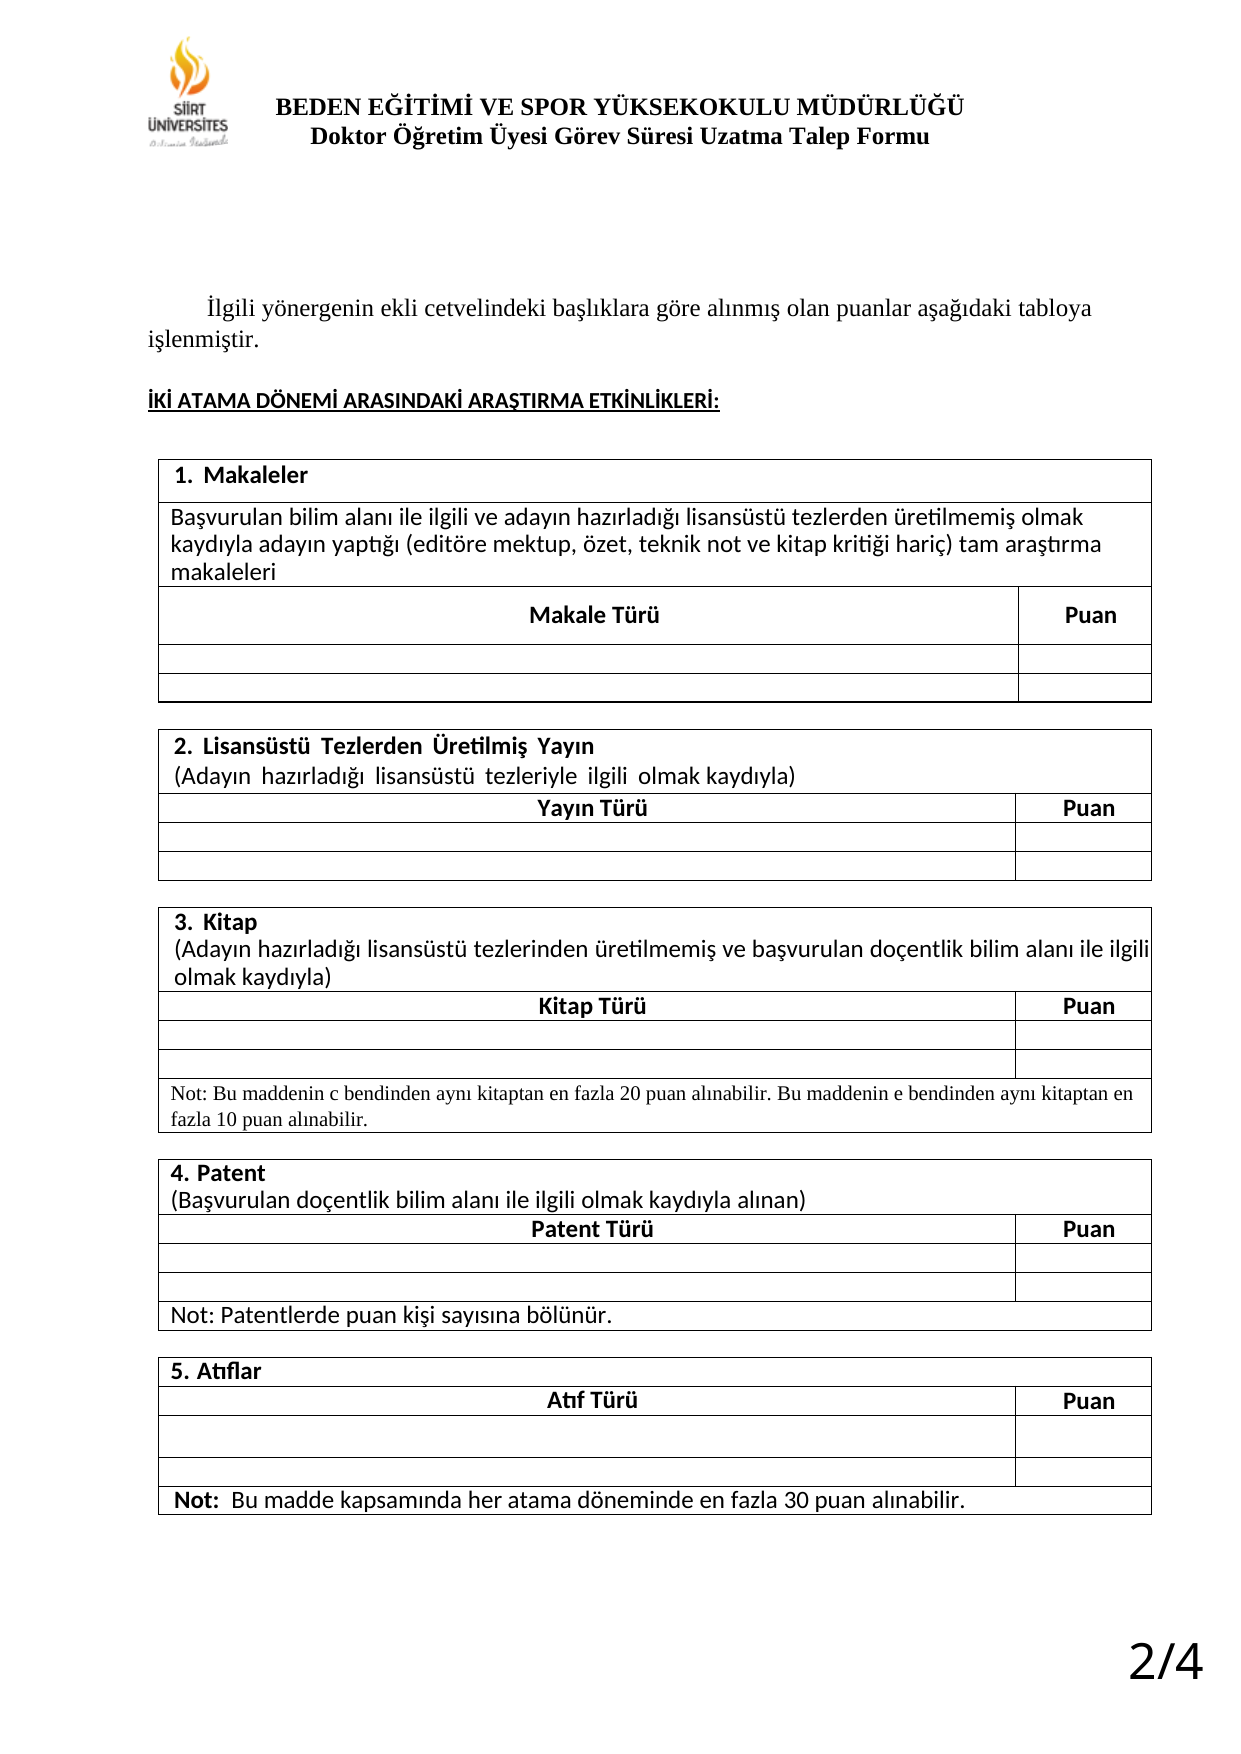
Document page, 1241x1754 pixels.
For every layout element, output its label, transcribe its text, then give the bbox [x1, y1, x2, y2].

table_cell Atıf Türü [159, 1387, 1015, 1415]
table_cell Not: Patentlerde puan kişi sayısına bölünür. [159, 1302, 1151, 1329]
table_cell [1016, 1050, 1151, 1078]
table_cell Kitap Türü [159, 992, 1015, 1020]
table_cell Yayın Türü [159, 794, 1015, 822]
table_cell [1016, 1416, 1151, 1457]
table_cell Puan [1016, 992, 1151, 1020]
table_cell [159, 823, 1015, 851]
table_cell [1019, 674, 1151, 701]
text İlgili yönergenin ekli cetvelindeki başlıklara göre alınmış olan puanlar aşağıdaki tabloya işlenmiştir. [148, 293, 1093, 353]
table_cell [159, 674, 1018, 701]
table_header 5. Atıflar [159, 1358, 1151, 1386]
table_cell [159, 1273, 1015, 1301]
table_cell [159, 1458, 1015, 1486]
table_cell Puan [1016, 794, 1151, 822]
table_cell Puan [1016, 1215, 1151, 1243]
table_cell Makale Türü [159, 587, 1018, 643]
table_cell Patent Türü [159, 1215, 1015, 1243]
table_header 4. Patent (Başvurulan doçentlik bilim alanı ile ilgili olmak kaydıyla alınan) [159, 1160, 1151, 1214]
table_cell [1016, 1458, 1151, 1486]
table_cell Not: Bu maddenin c bendinden aynı kitaptan en fazla 20 puan alınabilir. Bu maddenin e bendinden aynı kitaptan en fazla 10 puan alınabilir. [159, 1079, 1151, 1132]
table_cell Not: Bu madde kapsamında her atama döneminde en fazla 30 puan alınabilir. [159, 1487, 1151, 1514]
table_header 2. Lisansüstü Tezlerden Üretilmiş Yayın (Adayın hazırladığı lisansüstü tezleriyle ilgili olmak kaydıyla) [159, 730, 1151, 793]
table_cell [1016, 1244, 1151, 1272]
table_header 3. Kitap (Adayın hazırladığı lisansüstü tezlerinden üretilmemiş ve başvurulan doçentlik bilim alanı ile ilgili olmak kaydıyla) [159, 908, 1151, 991]
table_cell [159, 1021, 1015, 1049]
table_cell [159, 1050, 1015, 1078]
picture [147, 35, 228, 147]
table_cell [159, 852, 1015, 879]
table_header 1. Makaleler [159, 460, 1151, 502]
table_cell [1016, 852, 1151, 879]
table_cell [1016, 823, 1151, 851]
table_cell [159, 1416, 1015, 1457]
table_cell [1016, 1021, 1151, 1049]
table_cell Puan [1016, 1387, 1151, 1415]
text İKİ ATAMA DÖNEMİ ARASINDAKİ ARAŞTIRMA ETKİNLİKLERİ: [148, 386, 1093, 414]
table_cell [1019, 645, 1151, 672]
table_cell [1016, 1273, 1151, 1301]
table_cell [159, 645, 1018, 672]
table_cell Başvurulan bilim alanı ile ilgili ve adayın hazırladığı lisansüstü tezlerden üretilmemiş olmak kaydıyla adayın yaptığı (editöre mektup, özet, teknik not ve kitap kritiği hariç) tam araştırma makaleleri [159, 503, 1151, 586]
table_cell Puan [1019, 587, 1151, 643]
table_cell [159, 1244, 1015, 1272]
